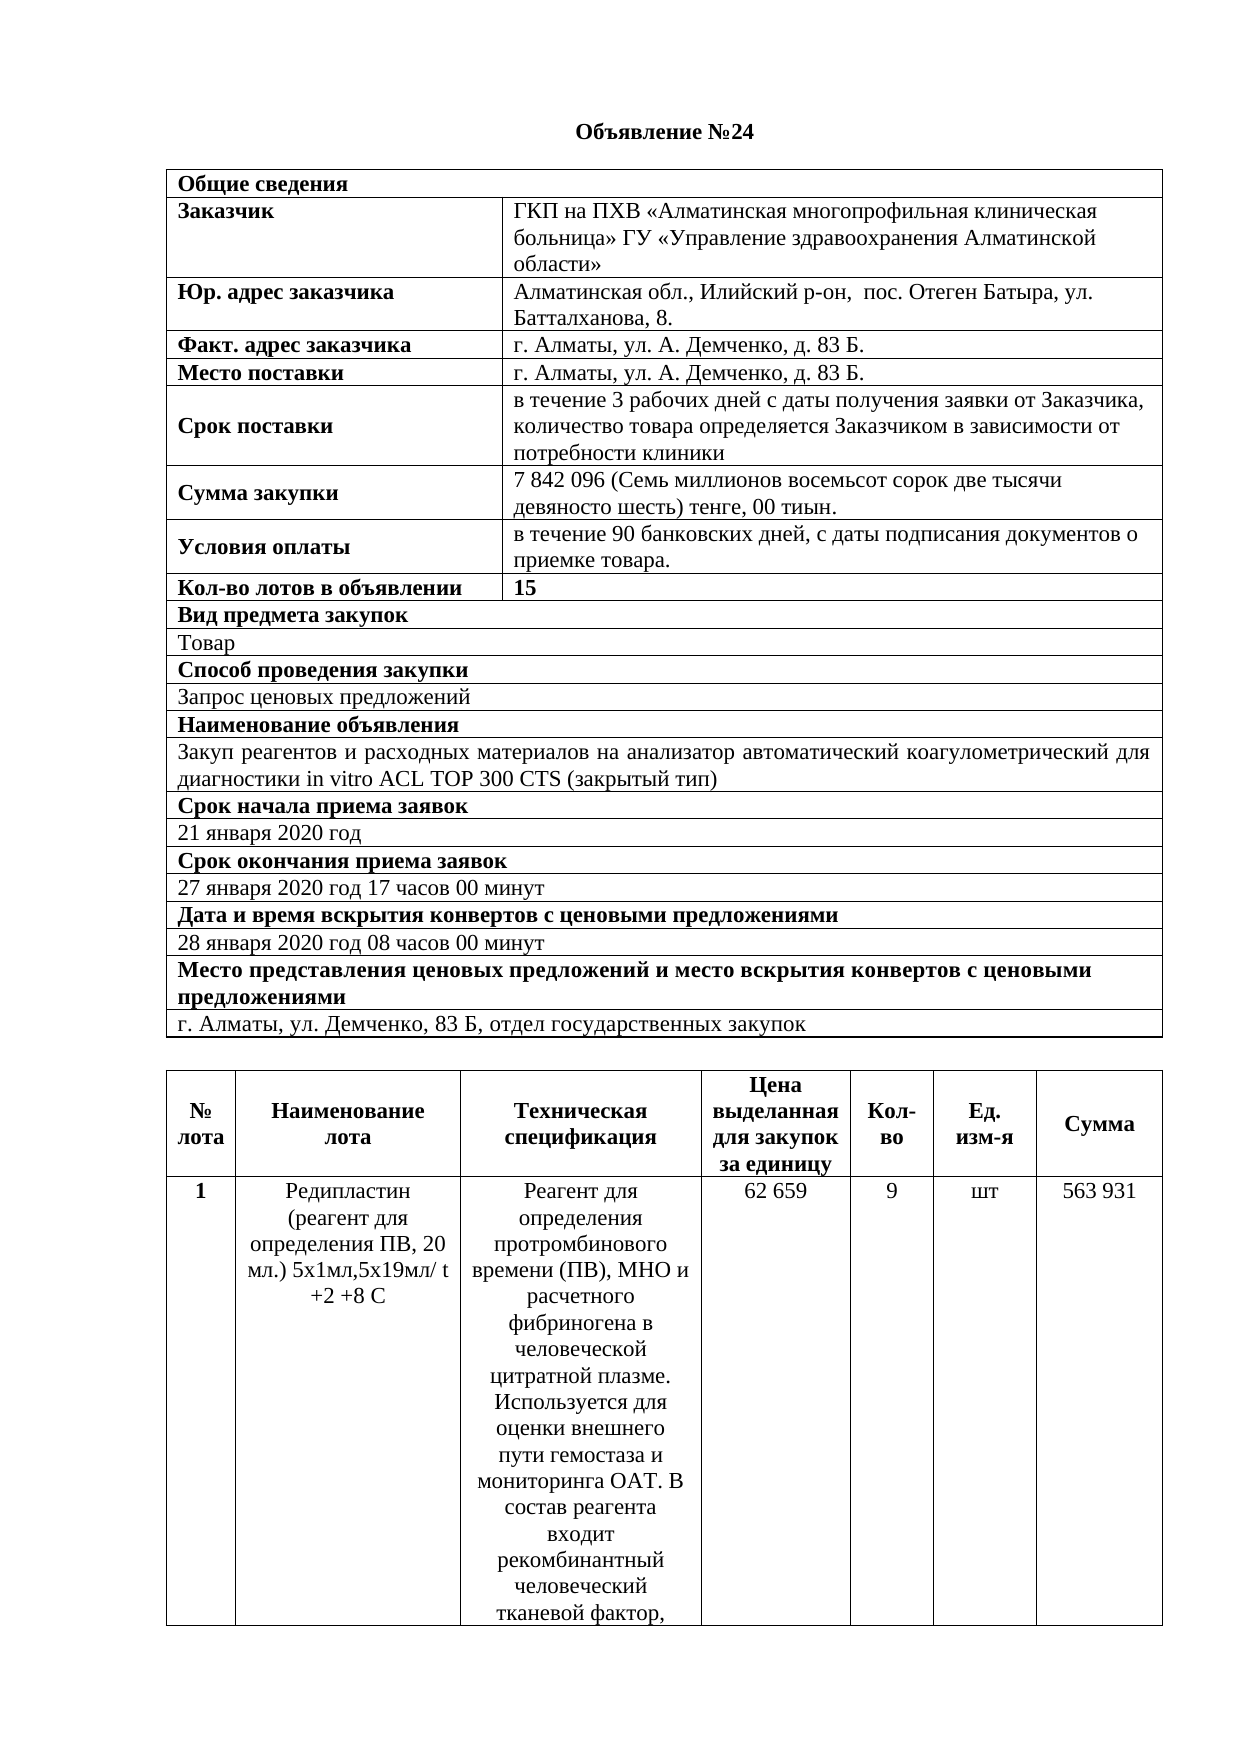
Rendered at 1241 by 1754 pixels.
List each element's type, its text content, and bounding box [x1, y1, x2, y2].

table_cell Заказчик [167, 198, 502, 277]
table_cell 28 января 2020 год 08 часов 00 минут [167, 929, 1162, 955]
table_cell Дата и время вскрытия конвертов с ценовыми предложениями [167, 902, 1162, 928]
table_header № лота [167, 1071, 235, 1176]
table_cell 62 659 [702, 1177, 850, 1625]
table_header Сумма [1037, 1071, 1162, 1176]
table_header Кол-во [851, 1071, 933, 1176]
table_cell шт [934, 1177, 1036, 1625]
table_cell Кол-во лотов в объявлении [167, 574, 502, 600]
table_cell 21 января 2020 год [167, 819, 1162, 846]
table_cell Закуп реагентов и расходных материалов на анализатор автоматический коагулометрический для диагностики in vitro ACL TOP 300 CTS (закрытый тип) [167, 738, 1162, 791]
table_cell Юр. адрес заказчика [167, 278, 502, 330]
table_cell Алматинская обл., Илийский р-он, пос. Отеген Батыра, ул. Батталханова, 8. [503, 278, 1162, 330]
table_cell Факт. адрес заказчика [167, 331, 502, 358]
table_cell 7 842 096 (Семь миллионов восемьсот сорок две тысячи девяносто шесть) тенге, 00 тиын. [503, 466, 1162, 519]
table_cell г. Алматы, ул. А. Демченко, д. 83 Б. [503, 359, 1162, 385]
table_cell Место поставки [167, 359, 502, 385]
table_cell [461, 1177, 701, 1625]
table_cell Вид предмета закупок [167, 601, 1162, 628]
table_cell Способ проведения закупки [167, 656, 1162, 682]
table_header Ед. изм-я [934, 1071, 1036, 1176]
table_cell в течение 3 рабочих дней с даты получения заявки от Заказчика, количество товара определяется Заказчиком в зависимости от потребности клиники [503, 386, 1162, 465]
table_cell 27 января 2020 год 17 часов 00 минут [167, 874, 1162, 901]
table_cell Товар [167, 629, 1162, 655]
table_cell Срок окончания приема заявок [167, 847, 1162, 873]
table_cell 15 [503, 574, 1162, 600]
table_cell г. Алматы, ул. Демченко, 83 Б, отдел государственных закупок [167, 1010, 1162, 1036]
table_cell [236, 1177, 460, 1625]
table_header Общие сведения [167, 170, 1162, 197]
table_cell ГКП на ПХВ «Алматинская многопрофильная клиническая больница» ГУ «Управление здравоохранения Алматинской области» [503, 198, 1162, 277]
table_header Техническая спецификация [461, 1071, 701, 1176]
text Объявление №24 [177, 118, 1152, 144]
table_cell Наименование объявления [167, 711, 1162, 737]
table_cell Запрос ценовых предложений [167, 684, 1162, 710]
table_cell Срок начала приема заявок [167, 792, 1162, 818]
table_cell Срок поставки [167, 386, 502, 465]
table_cell 1 [167, 1177, 235, 1625]
table_cell Условия оплаты [167, 520, 502, 573]
table_cell Сумма закупки [167, 466, 502, 519]
table_cell 9 [851, 1177, 933, 1625]
table_cell г. Алматы, ул. А. Демченко, д. 83 Б. [503, 331, 1162, 358]
table_header Наименование лота [236, 1071, 460, 1176]
table_cell в течение 90 банковских дней, с даты подписания документов о приемке товара. [503, 520, 1162, 573]
table_cell 563 931 [1037, 1177, 1162, 1625]
table_header Цена выделанная для закупок за единицу [702, 1071, 850, 1176]
table_cell Место представления ценовых предложений и место вскрытия конвертов с ценовыми предложениями [167, 956, 1162, 1009]
